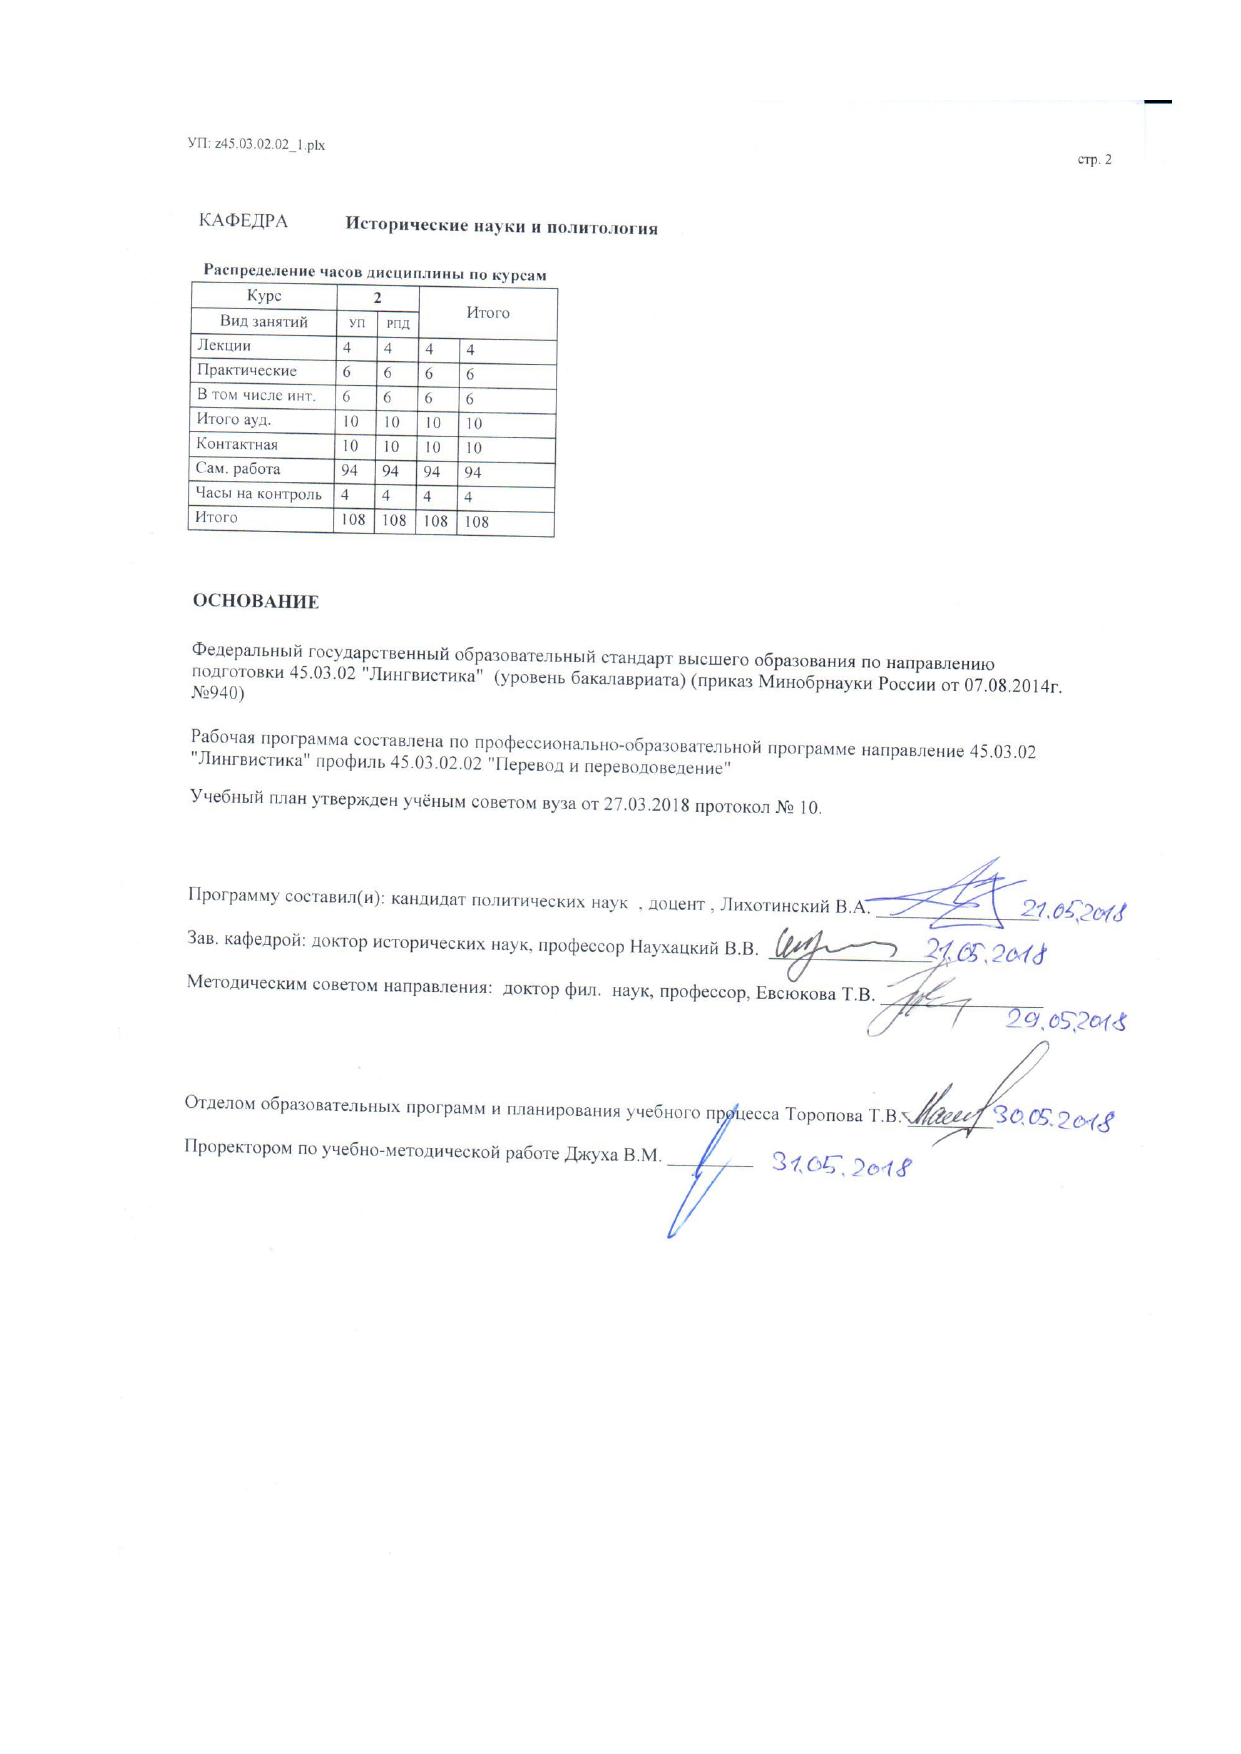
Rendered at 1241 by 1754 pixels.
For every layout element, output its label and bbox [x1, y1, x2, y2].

picture [118, 100, 1182, 1563]
